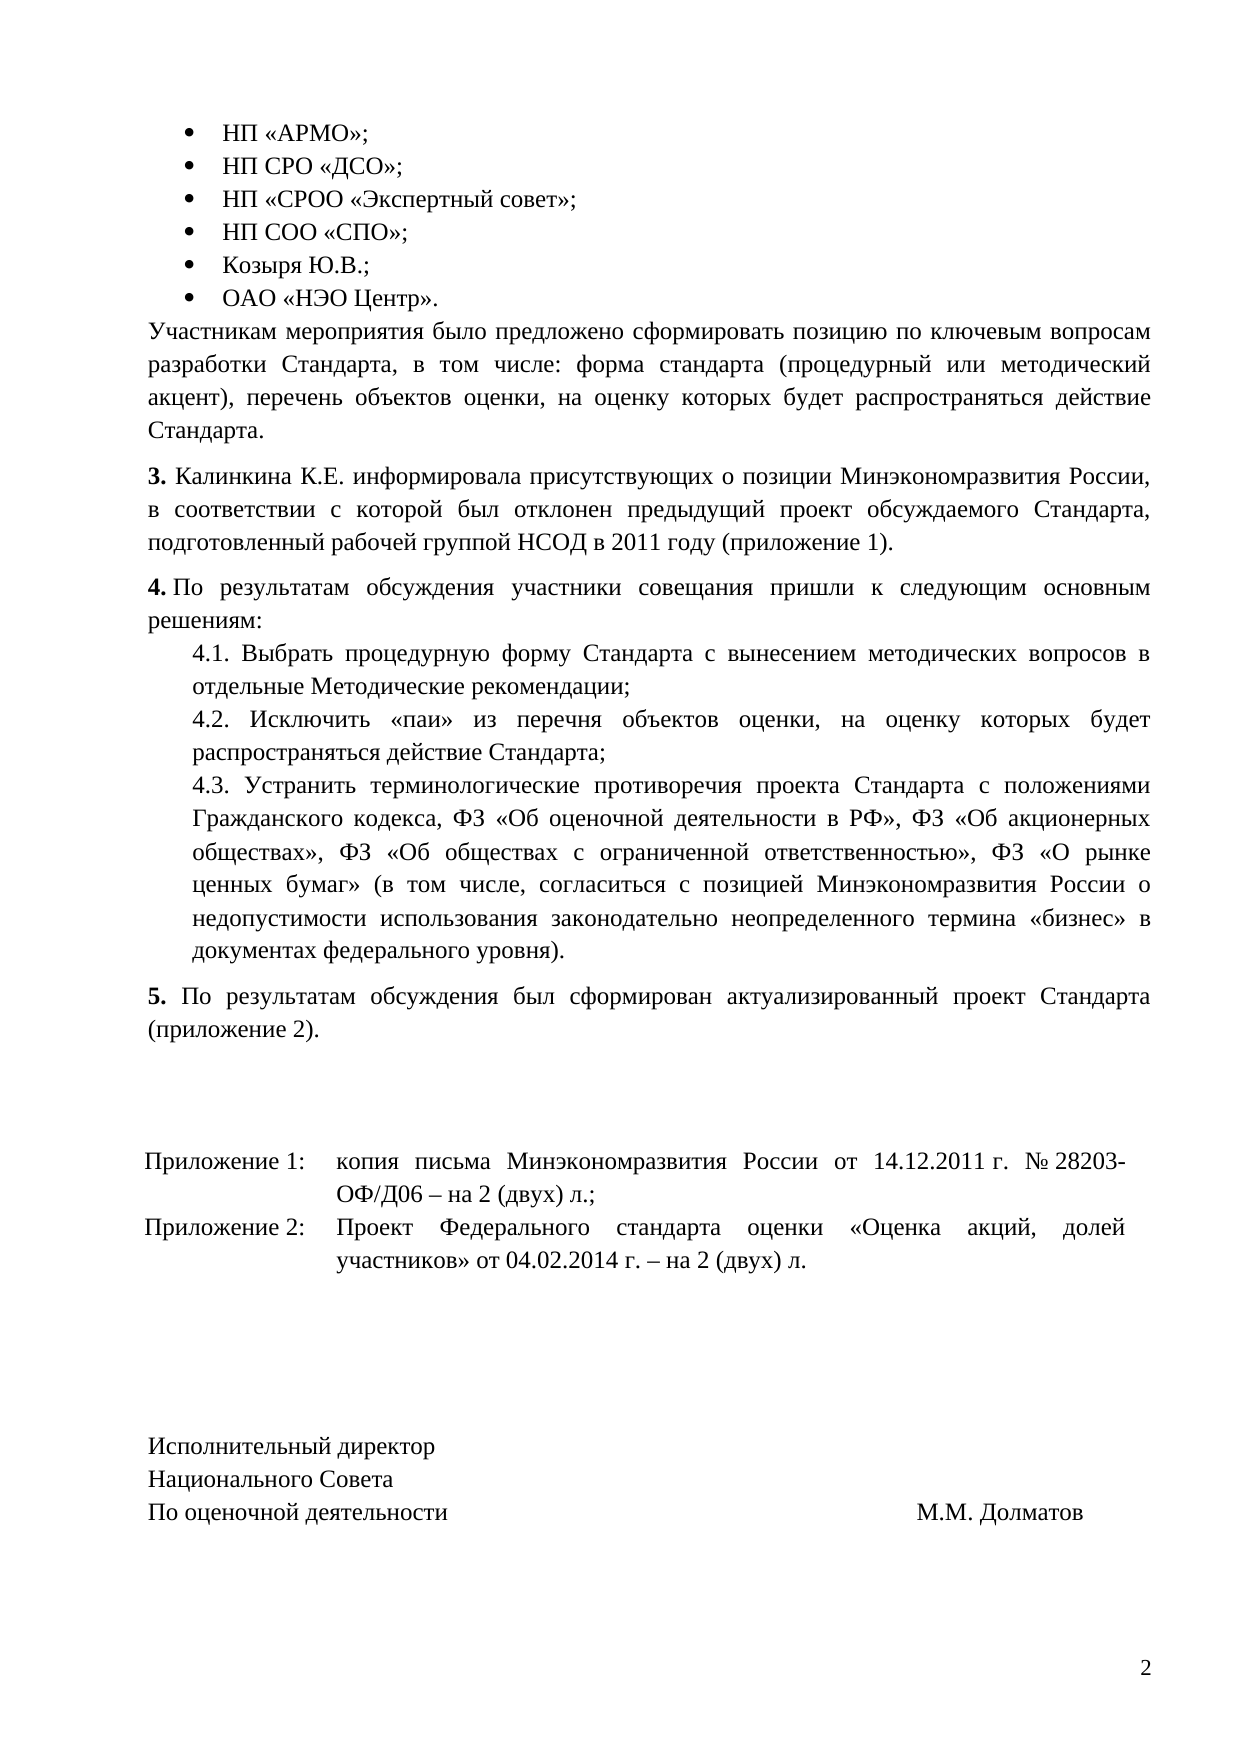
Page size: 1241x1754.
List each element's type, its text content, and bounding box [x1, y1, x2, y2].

text 4.3. Устранить терминологические противоречия проекта Стандарта с положениями Гражданского кодекса, ФЗ «Об оценочной деятельности в РФ», ФЗ «Об акционерных обществах», ФЗ «Об обществах с ограниченной ответственностью», ФЗ «О рынке ценных бумаг» (в том числе, согласиться с позицией Минэкономразвития России о недопустимости использования законодательно неопределенного термина «бизнес» в документах федерального уровня). [192, 771, 1152, 964]
table_cell Приложение 2: [133, 1212, 325, 1298]
table_cell Проект Федерального стандарта оценки «Оценка акций, долей участников» от 04.02.2014 г. – на 2 (двух) л. [325, 1212, 1137, 1298]
list Козыря Ю.В.; [185, 250, 1152, 279]
text 5. По результатам обсуждения был сформирован актуализированный проект Стандарта (приложение 2). [148, 981, 1152, 1043]
text Участникам мероприятия было предложено сформировать позицию по ключевым вопросам разработки Стандарта, в том числе: форма стандарта (процедурный или методический акцент), перечень объектов оценки, на оценку которых будет распространяться действие Стандарта. [148, 316, 1152, 444]
list НП «СРОО «Экспертный совет»; [185, 184, 1152, 213]
list НП «АРМО»; [185, 118, 1152, 147]
text По оценочной деятельности М.М. Долматов [148, 1497, 1152, 1526]
text 4. По результатам обсуждения участники совещания пришли к следующим основным решениям: [148, 572, 1152, 634]
text 3. Калинкина К.Е. информировала присутствующих о позиции Минэкономразвития России, в соответствии с которой был отклонен предыдущий проект обсуждаемого Стандарта, подготовленный рабочей группой НСОД в 2011 году (приложение 1). [148, 461, 1152, 556]
text 4.2. Исключить «паи» из перечня объектов оценки, на оценку которых будет распространяться действие Стандарта; [192, 704, 1152, 766]
text Национального Совета [148, 1464, 1152, 1493]
list НП СРО «ДСО»; [185, 151, 1152, 180]
table_header Приложение 1: [133, 1146, 325, 1212]
list НП СОО «СПО»; [185, 217, 1152, 246]
text Исполнительный директор [148, 1431, 1152, 1460]
list ОАО «НЭО Центр». [185, 283, 1152, 312]
text 4.1. Выбрать процедурную форму Стандарта с вынесением методических вопросов в отдельные Методические рекомендации; [192, 638, 1152, 700]
table_header копия письма Минэкономразвития России от 14.12.2011 г. № 28203-ОФ/Д06 – на 2 (двух) л.; [325, 1146, 1137, 1212]
